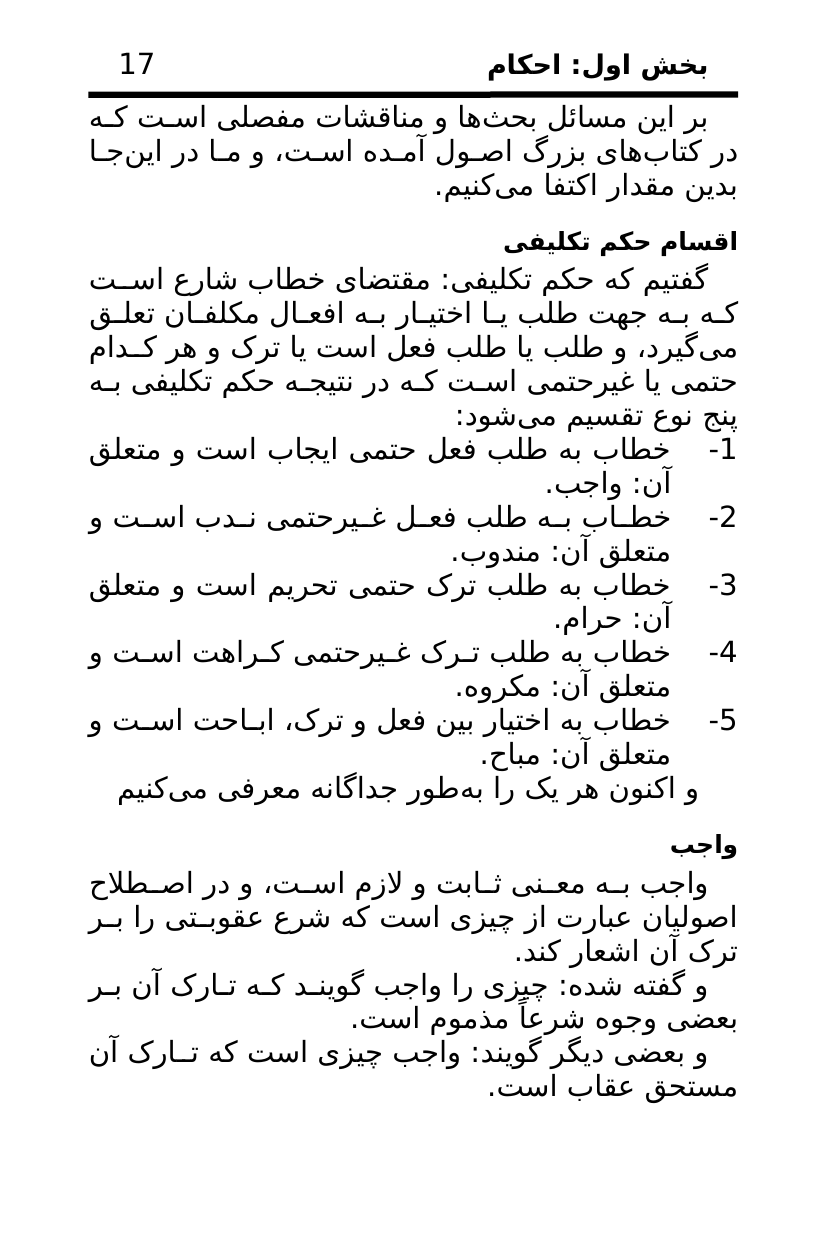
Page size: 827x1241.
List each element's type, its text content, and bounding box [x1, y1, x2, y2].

list خطاب به طلب ترک غیرحتمی کراهت است و متعلق آن‌: مکروه. [89, 636, 708, 704]
text و بعضی دیگر گویند‌: واجب چیزی است که تارک آن مستحق عقاب است. [89, 1036, 738, 1104]
text واجب به معنی ثابت و لازم است، و در اصطلاح اصولیان عبارت از چیزی است که شرع عقوبتی را بر ترک آن اشعار کند. [89, 866, 738, 968]
list خطاب به طلب فعل حتمی ایجاب است و متعلق آن‌: واجب. [89, 432, 708, 500]
list خطاب به اختیار بین فعل و ترک، اباحت است و متعلق آن‌: مباح. [89, 704, 708, 772]
text و گفته شده‌: چیزی را واجب گویند که تارک آن بر بعضی وجوه شرعاً مذموم است. [89, 968, 738, 1036]
text بر این مسائل بحث‌ها و مناقشات مفصلی است که در کتاب‌های بزرگ اصول آمده است، و ما در این‌جا بدین مقدار اکتفا می‌کنیم. [89, 100, 738, 202]
text و اکنون هر یک را به‌طور جداگانه معرفی می‌کنیم [89, 772, 738, 806]
list خطاب به طلب فعل غیرحتمی ندب است و متعلق آن‌: مندوب. [89, 500, 708, 568]
list خطاب به طلب ترک حتمی تحریم است و متعلق آن‌: حرام. [89, 568, 708, 636]
text واجب [89, 831, 738, 860]
text گفتیم که حکم تکلیفی‌: مقتضای خطاب شارع است که به جهت طلب یا اختیار به افعال مکلفان تعلق می‌گیرد، و طلب یا طلب فعل است یا ترک و هر کدام حتمی یا غیرحتمی است که در نتیجه حکم تکلیفی به پنج نوع تقسیم می‌شود‌: [89, 262, 738, 432]
text اقسام حکم تکلیفی [89, 227, 738, 256]
